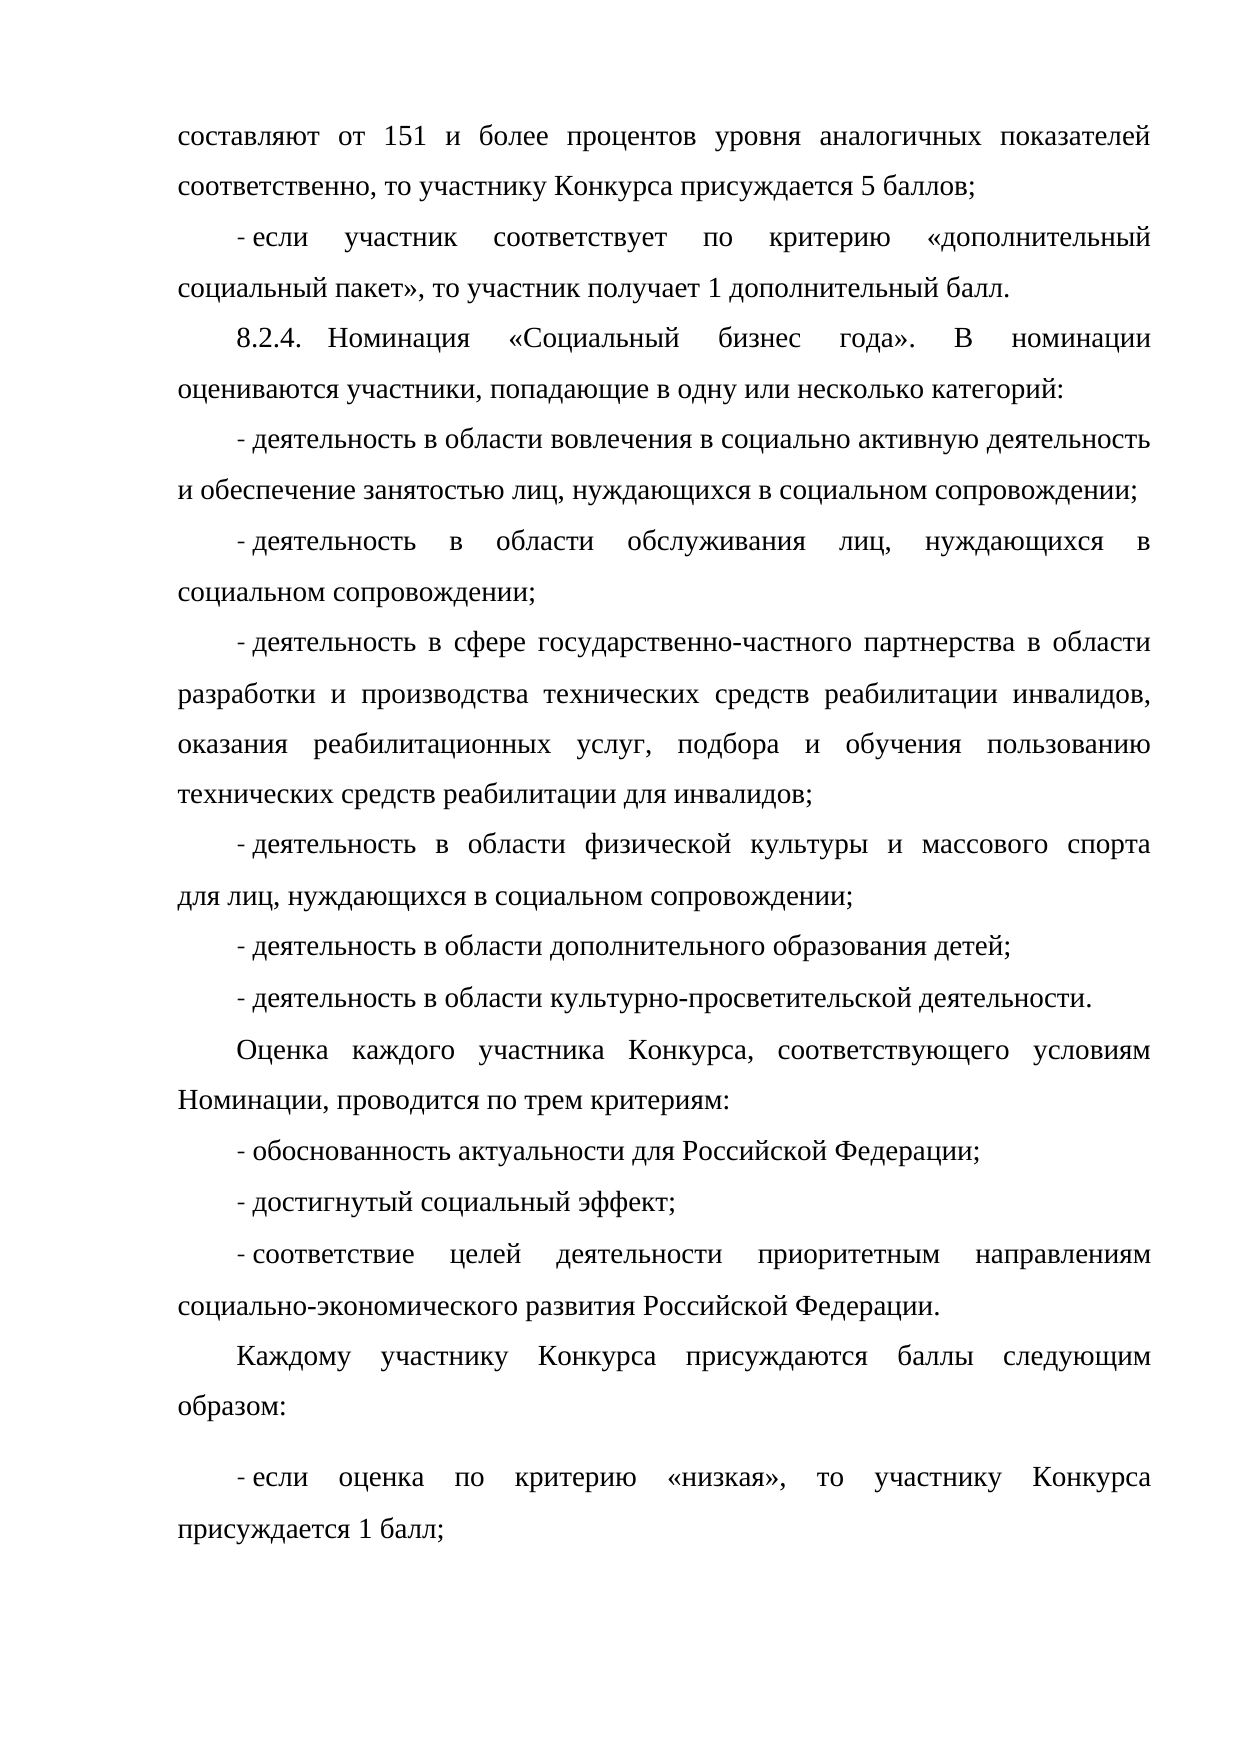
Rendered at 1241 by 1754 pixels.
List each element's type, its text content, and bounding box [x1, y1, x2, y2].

list Номинация «Социальный бизнес года». В номинации оцениваются участники, попадающие в одну или несколько категорий: [177, 320, 1152, 404]
list деятельность в сфере государственно-частного партнерства в области разработки и производства технических средств реабилитации инвалидов, оказания реабилитационных услуг, подбора и обучения пользованию технических средств реабилитации для инвалидов; [177, 624, 1152, 810]
list деятельность в области вовлечения в социально активную деятельность и обеспечение занятостью лиц, нуждающихся в социальном сопровождении; [177, 421, 1152, 506]
list деятельность в области обслуживания лиц, нуждающихся в социальном сопровождении; [177, 523, 1152, 608]
list деятельность в области физической культуры и массового спорта для лиц, нуждающихся в социальном сопровождении; [177, 827, 1152, 912]
text Каждому участнику Конкурса присуждаются баллы следующим образом: [177, 1338, 1152, 1422]
text Оценка каждого участника Конкурса, соответствующего условиям Номинации, проводится по трем критериям: [177, 1032, 1152, 1116]
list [177, 118, 1152, 202]
list соответствие целей деятельности приоритетным направлениям социально-экономического развития Российской Федерации. [177, 1236, 1152, 1321]
list деятельность в области культурно-просветительской деятельности. [177, 980, 1152, 1015]
list достигнутый социальный эффект; [177, 1184, 1152, 1219]
list деятельность в области дополнительного образования детей; [177, 928, 1152, 963]
list обоснованность актуальности для Российской Федерации; [177, 1133, 1152, 1167]
list если участник соответствует по критерию «дополнительный социальный пакет», то участник получает 1 дополнительный балл. [177, 219, 1152, 304]
list если оценка по критерию «низкая», то участнику Конкурса присуждается 1 балл; [177, 1459, 1152, 1544]
